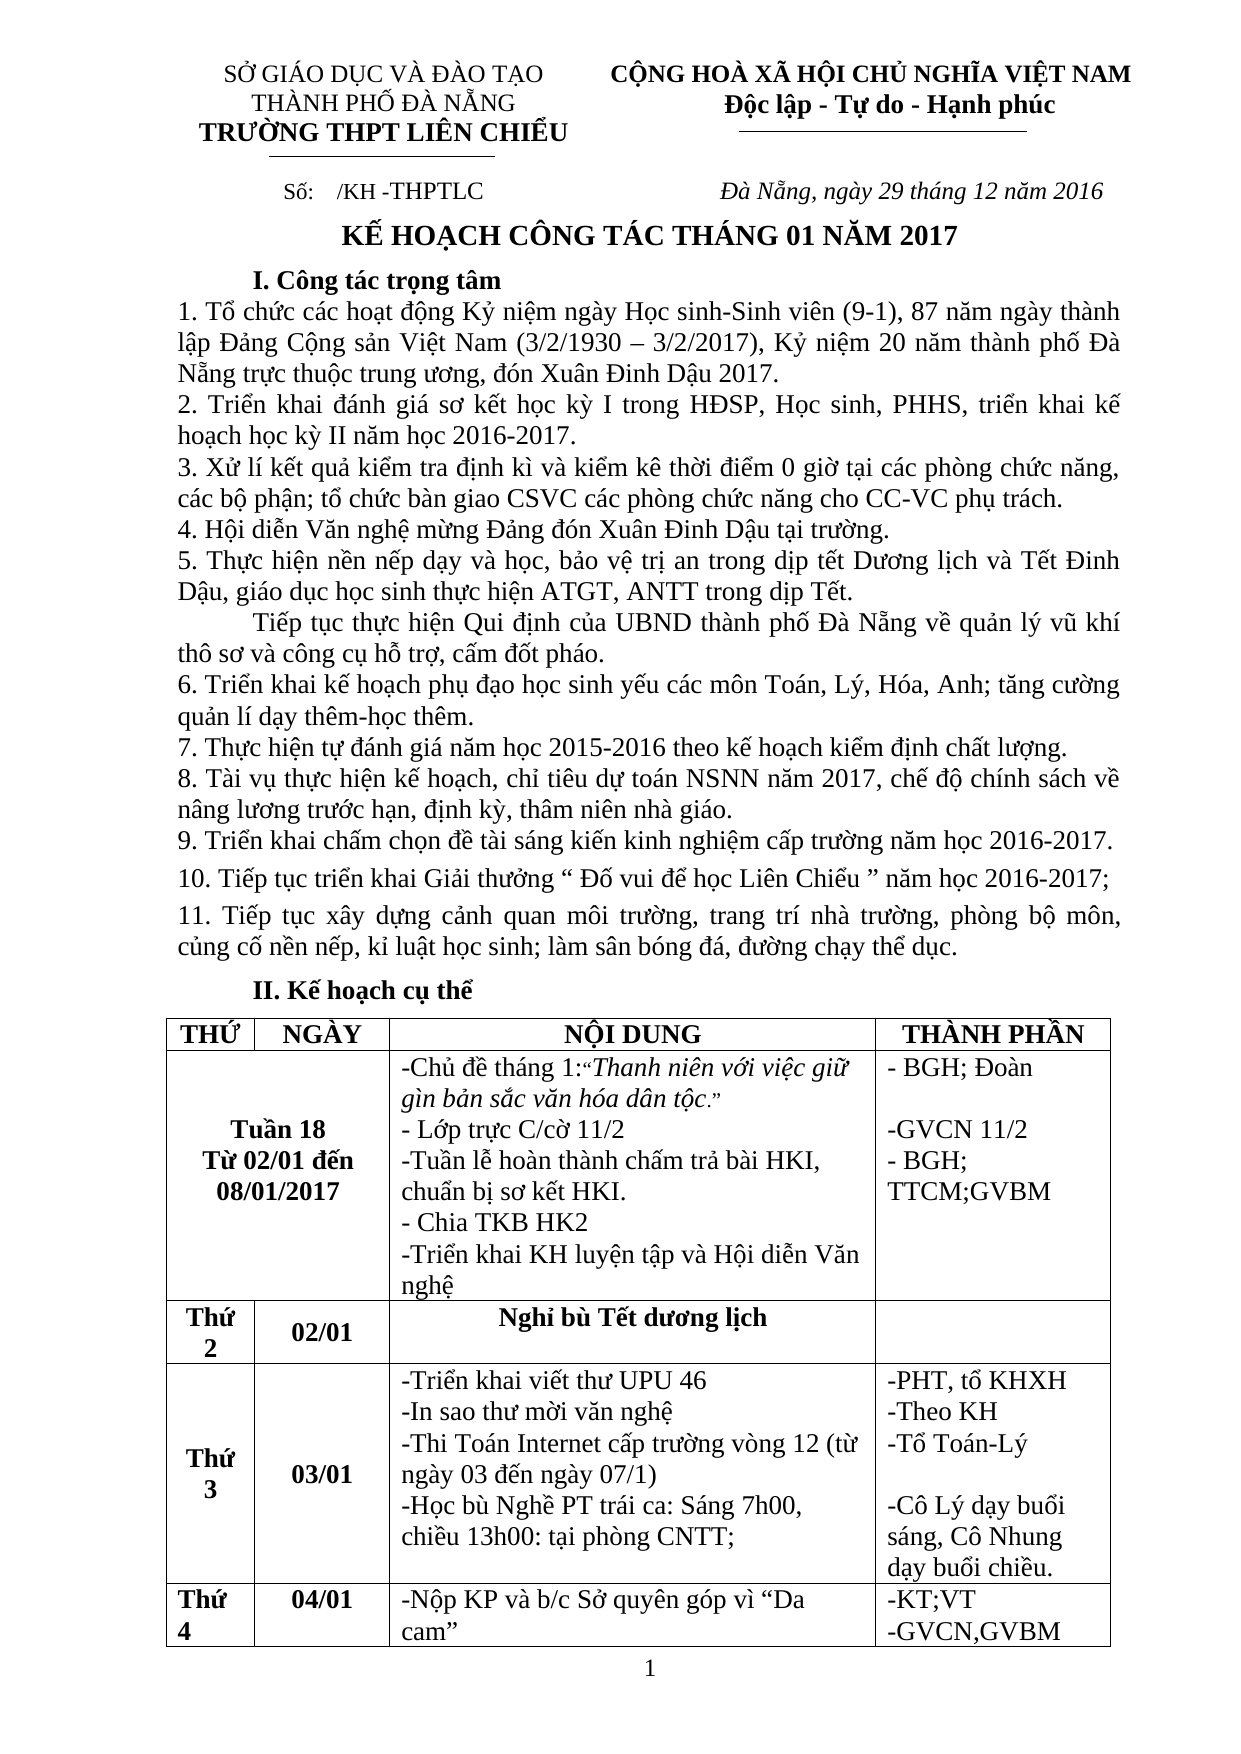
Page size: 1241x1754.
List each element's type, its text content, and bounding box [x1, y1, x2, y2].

text 11. Tiếp tục xây dựng cảnh quan môi trường, trang trí nhà trường, phòng bộ môn, củng cố nền nếp, kỉ luật học sinh; làm sân bóng đá, đường chạy thể dục. [177, 899, 1122, 961]
table_cell -Chủ đề tháng 1:“Thanh niên với việc giữ gìn bản sắc văn hóa dân tộc.” - Lớp trực C/cờ 11/2 -Tuần lễ hoàn thành chấm trả bài HKI, chuẩn bị sơ kết HKI. - Chia TKB HK2 -Triển khai KH luyện tập và Hội diễn Văn nghệ [390, 1051, 875, 1300]
text 4. Hội diễn Văn nghệ mừng Đảng đón Xuân Đinh Dậu tại trường. [177, 513, 1122, 544]
text 3. Xử lí kết quả kiểm tra định kì và kiểm kê thời điểm 0 giờ tại các phòng chức năng, các bộ phận; tổ chức bàn giao CSVC các phòng chức năng cho CC-VC phụ trách. [177, 451, 1122, 513]
table_cell 02/01 [255, 1301, 389, 1363]
text II. Kế hoạch cụ thể [252, 974, 1122, 1005]
text KẾ HOẠCH CÔNG TÁC THÁNG 01 NĂM 2017 [177, 218, 1122, 251]
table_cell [876, 1584, 1110, 1646]
text 5. Thực hiện nền nếp dạy và học, bảo vệ trị an trong dịp tết Dương lịch và Tết Đinh Dậu, giáo dục học sinh thực hiện ATGT, ANTT trong dịp Tết. [177, 544, 1122, 606]
table_cell - BGH; Đoàn -GVCN 11/2 - BGH; TTCM;GVBM [876, 1051, 1110, 1300]
table_cell 03/01 [255, 1364, 389, 1582]
table_cell 04/01 [255, 1584, 389, 1646]
text 10. Tiếp tục triển khai Giải thưởng “ Đố vui để học Liên Chiểu ” năm học 2016-2017; [177, 862, 1122, 893]
table_header THÀNH PHẦN [876, 1019, 1110, 1050]
table_cell -Triển khai viết thư UPU 46 -In sao thư mời văn nghệ -Thi Toán Internet cấp trường vòng 12 (từ ngày 03 đến ngày 07/1) -Học bù Nghề PT trái ca: Sáng 7h00, chiều 13h00: tại phòng CNTT; [390, 1364, 875, 1582]
table_header NGÀY [255, 1019, 389, 1050]
table_cell Thứ 4 [167, 1584, 254, 1646]
text I. Công tác trọng tâm [140, 264, 1122, 295]
table_header CỘNG HOÀ XÃ HỘI CHỦ NGHĨA VIỆT NAM Độc lập - Tự do - Hạnh phúc Đà Nẵng, ngày 29 tháng 12 năm 2016 [599, 59, 1180, 205]
text 7. Thực hiện tự đánh giá năm học 2015-2016 theo kế hoạch kiểm định chất lượng. [177, 731, 1122, 762]
text 9. Triển khai chấm chọn đề tài sáng kiến kinh nghiệm cấp trường năm học 2016-2017. [177, 824, 1122, 856]
table_cell [876, 1301, 1110, 1363]
text Tiếp tục thực hiện Qui định của UBND thành phố Đà Nẵng về quản lý vũ khí thô sơ và công cụ hỗ trợ, cấm đốt pháo. [177, 606, 1122, 669]
table_cell Thứ 2 [167, 1301, 254, 1363]
text 2. Triển khai đánh giá sơ kết học kỳ I trong HĐSP, Học sinh, PHHS, triển khai kế hoạch học kỳ II năm học 2016-2017. [177, 388, 1122, 451]
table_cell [390, 1584, 875, 1646]
text 8. Tài vụ thực hiện kế hoạch, chỉ tiêu dự toán NSNN năm 2017, chế độ chính sách về nâng lương trước hạn, định kỳ, thâm niên nhà giáo. [177, 762, 1122, 824]
table_cell -PHT, tổ KHXH -Theo KH -Tổ Toán-Lý -Cô Lý dạy buổi sáng, Cô Nhung dạy buổi chiều. [876, 1364, 1110, 1582]
table_header SỞ GIÁO DỤC VÀ ĐÀO TẠO THÀNH PHỐ ĐÀ NẴNG TRƯỜNG THPT LIÊN CHIỂU Số: /KH -THPTLC [168, 59, 599, 205]
text 6. Triển khai kế hoạch phụ đạo học sinh yếu các môn Toán, Lý, Hóa, Anh; tăng cường quản lí dạy thêm-học thêm. [177, 669, 1122, 731]
text 1. Tổ chức các hoạt động Kỷ niệm ngày Học sinh-Sinh viên (9-1), 87 năm ngày thành lập Đảng Cộng sản Việt (3/2/1930 – 3/2/2017), Kỷ niệm 20 năm thành phố Đà Nẵng trực thuộc trung ương, đón Xuân Đinh Dậu 2017. [177, 295, 1122, 388]
table_header NỘI DUNG [390, 1019, 875, 1050]
table_cell Thứ 3 [167, 1364, 254, 1582]
table_header THỨ [167, 1019, 254, 1050]
table_cell Nghỉ bù Tết dương lịch [390, 1301, 875, 1363]
table_cell Tuần 18 Từ 02/01 đến 08/01/2017 [167, 1051, 389, 1300]
